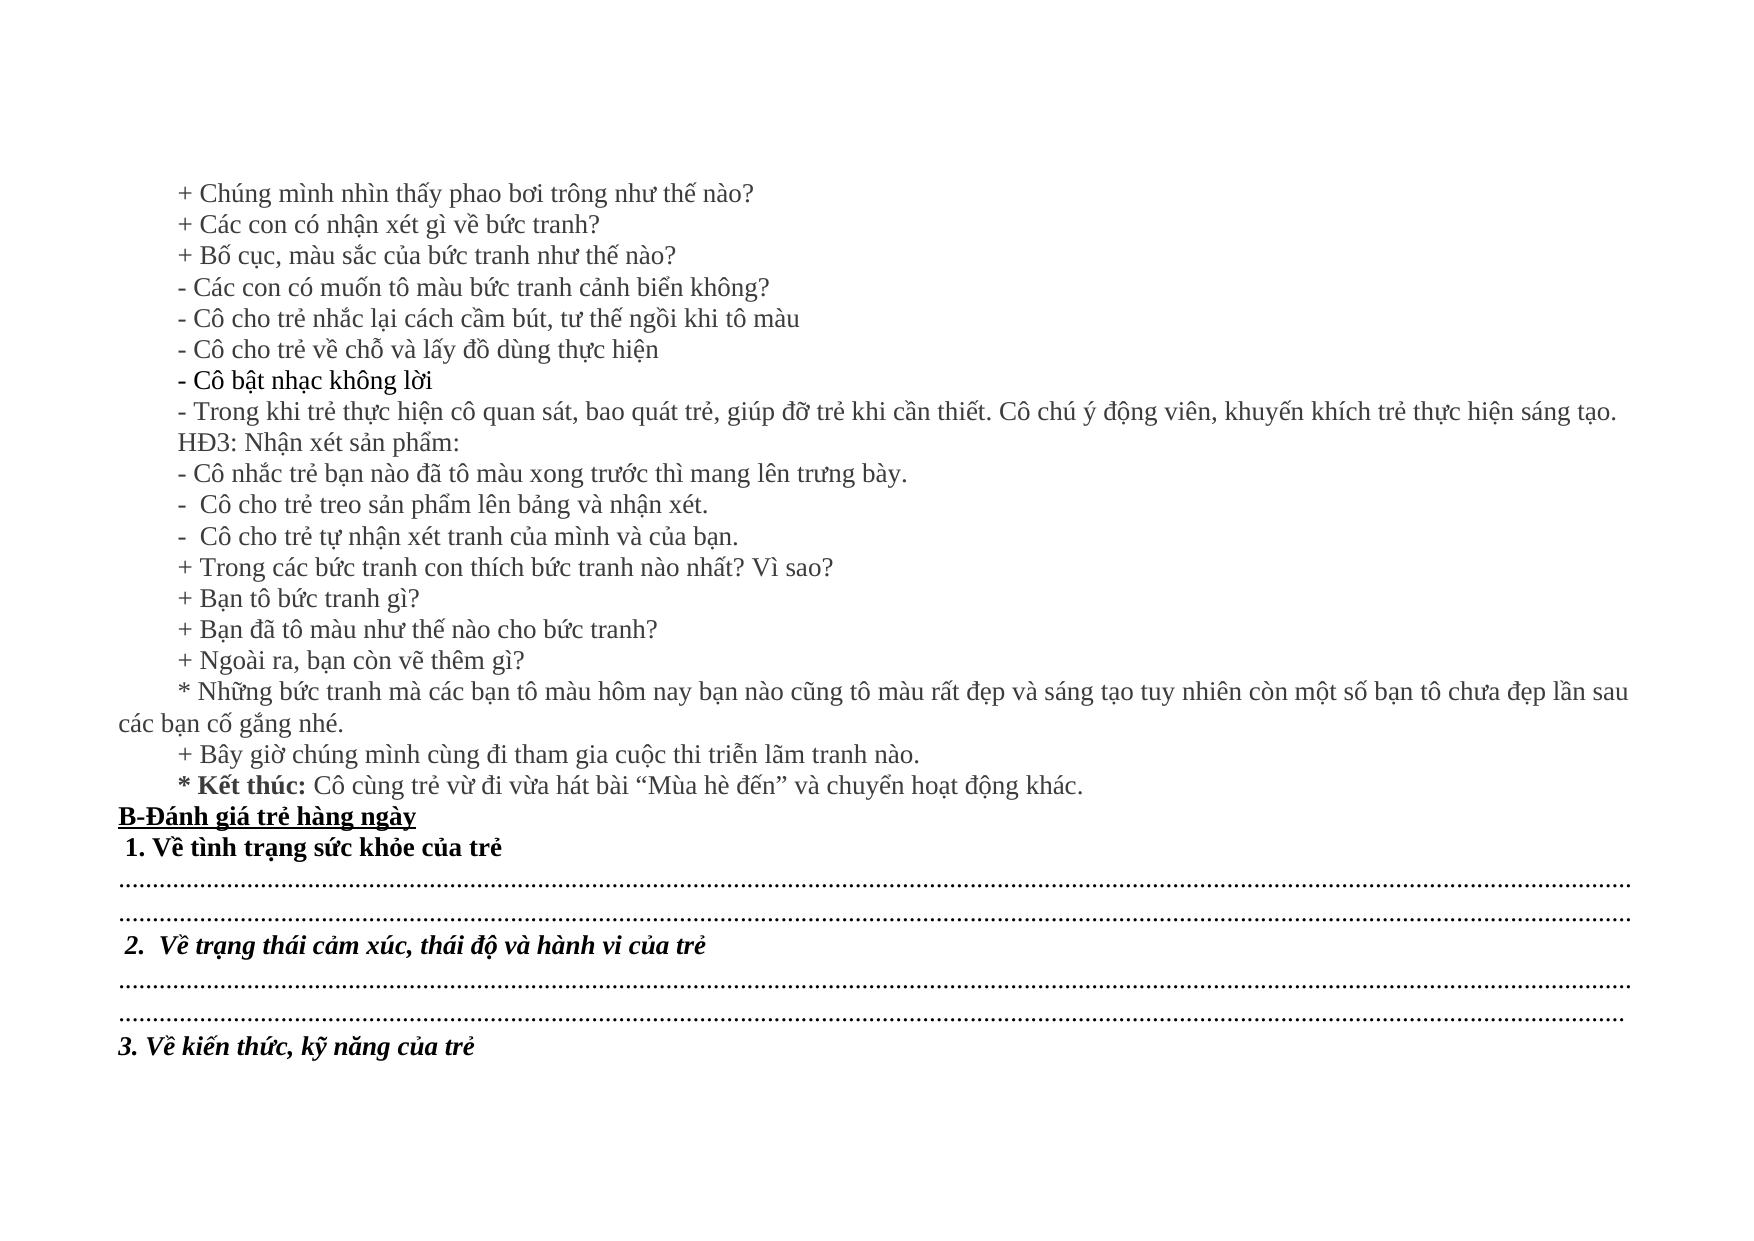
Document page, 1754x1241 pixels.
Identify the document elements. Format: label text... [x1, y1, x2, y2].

text + Bạn tô bức tranh gì? [118, 582, 1636, 613]
text - Các con có muốn tô màu bức tranh cảnh biển không? [118, 271, 1636, 302]
text - Cô nhắc trẻ bạn nào đã tô màu xong trước thì mang lên trưng bày. [118, 457, 1636, 489]
text + Bây giờ chúng mình cùng đi tham gia cuộc thi triễn lãm tranh nào. [118, 738, 1636, 769]
text + Bạn đã tô màu như thế nào cho bức tranh? [118, 613, 1636, 644]
text - Cô cho trẻ treo sản phẩm lên bảng và nhận xét. [118, 489, 1636, 520]
text + Các con có nhận xét gì về bức tranh? [118, 208, 1636, 239]
text - Cô bật nhạc không lời [118, 364, 1636, 395]
text B-Đánh giá trẻ hàng ngày [118, 800, 1636, 831]
text 2. Về trạng thái cảm xúc, thái độ và hành vi của trẻ [118, 929, 1636, 961]
text - Cô cho trẻ nhắc lại cách cầm bút, tư thế ngồi khi tô màu [118, 302, 1636, 333]
text + Ngoài ra, bạn còn vẽ thêm gì? [118, 644, 1636, 676]
text 3. Về kiến thức, kỹ năng của trẻ [118, 1030, 1636, 1061]
text - Cô cho trẻ về chỗ và lấy đồ dùng thực hiện [118, 333, 1636, 364]
text * Những bức tranh mà các bạn tô màu hôm nay bạn nào cũng tô màu rất đẹp và sáng tạo tuy nhiên còn một số bạn tô chưa đẹp lần sau các bạn cố gắng nhé. [118, 676, 1636, 738]
text ............................................................................................................................................................................................................................................................................................................................................................................................................................................................... [118, 963, 1636, 1028]
text * Kết thúc: Cô cùng trẻ vừ đi vừa hát bài “Mùa hè đến” và chuyển hoạt động khác. [118, 769, 1636, 800]
text 1. Về tình trạng sức khỏe của trẻ [118, 831, 1636, 862]
text - Cô cho trẻ tự nhận xét tranh của mình và của bạn. [118, 520, 1636, 551]
text + Chúng mình nhìn thấy phao bơi trông như thế nào? [118, 177, 1636, 208]
text HĐ3: Nhận xét sản phẩm: [118, 426, 1636, 457]
text + Trong các bức tranh con thích bức tranh nào nhất? Vì sao? [118, 551, 1636, 582]
text + Bố cục, màu sắc của bức tranh như thế nào? [118, 239, 1636, 271]
text - Trong khi trẻ thực hiện cô quan sát, bao quát trẻ, giúp đỡ trẻ khi cần thiết. Cô chú ý động viên, khuyến khích trẻ thực hiện sáng tạo. [118, 395, 1636, 426]
